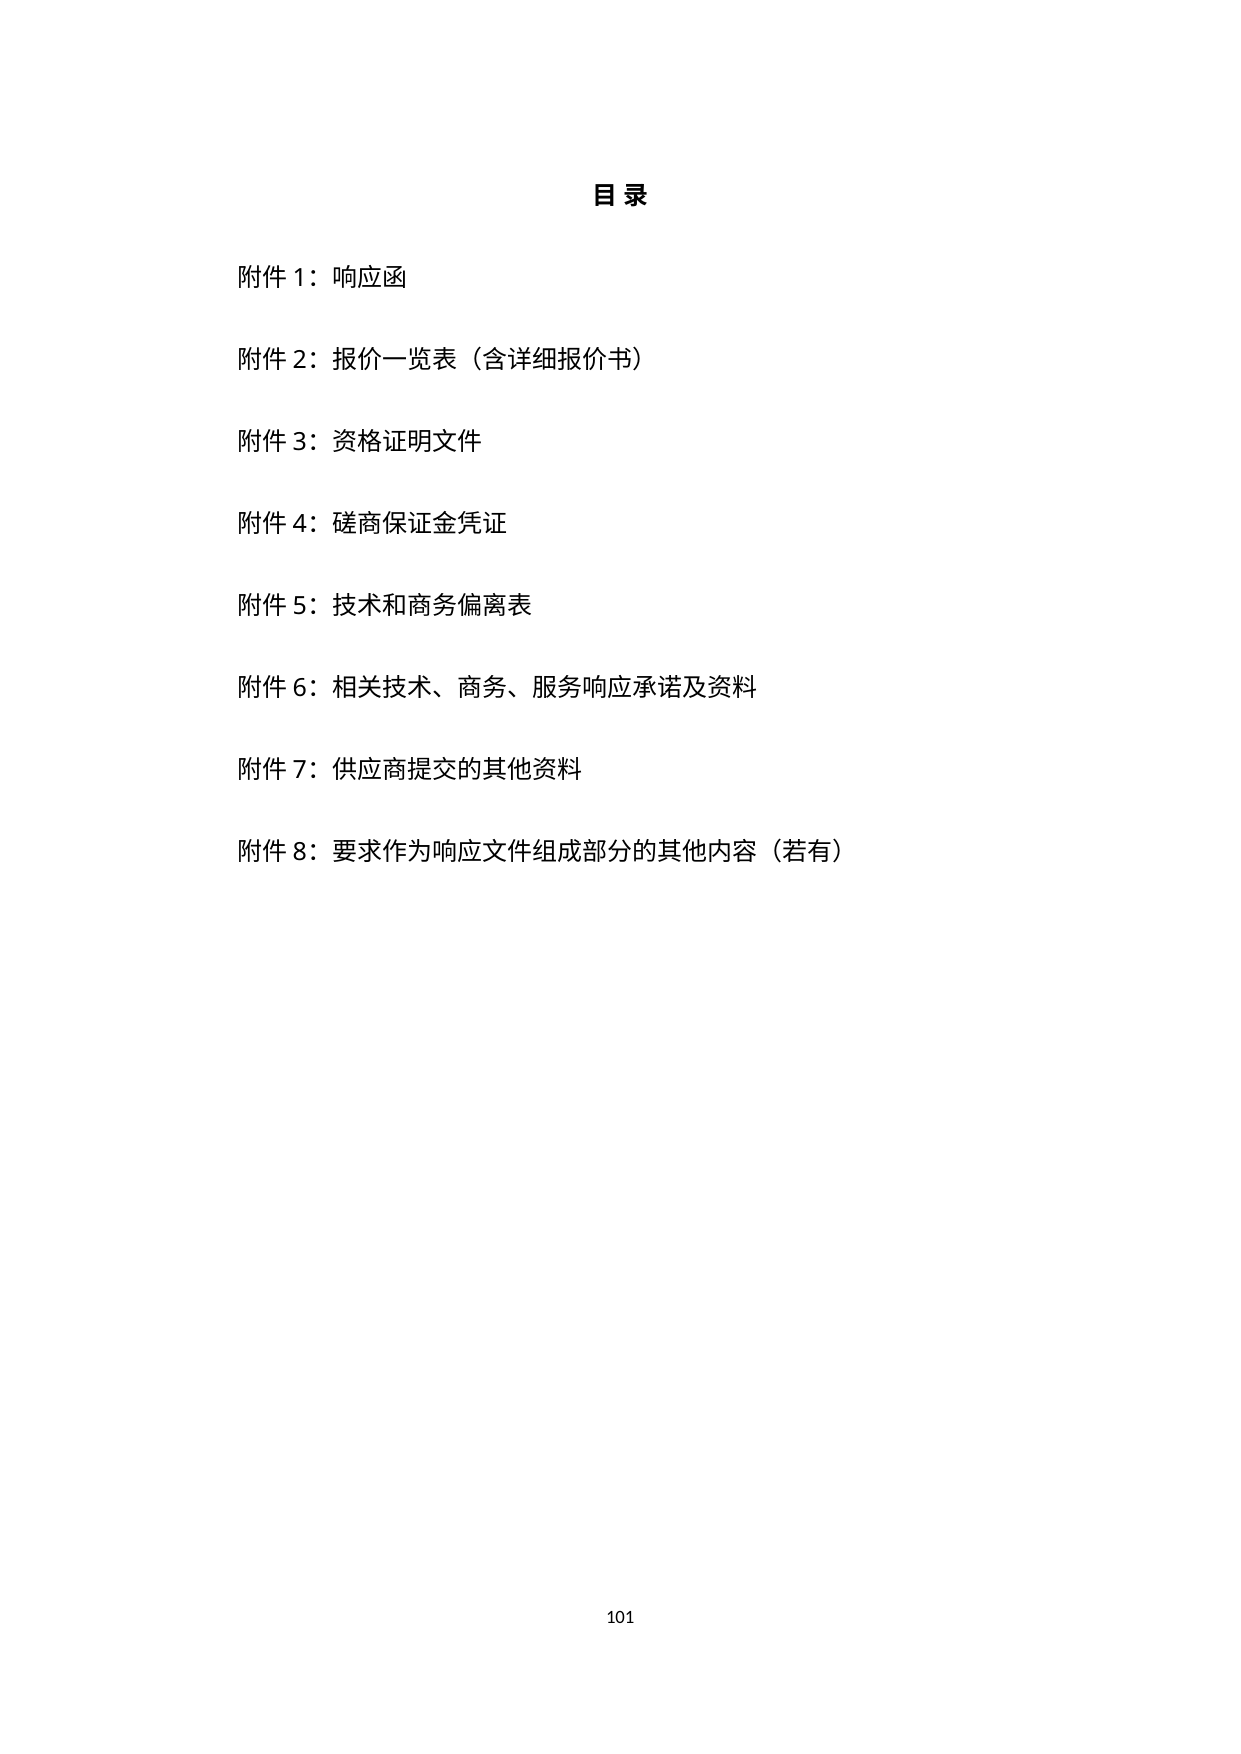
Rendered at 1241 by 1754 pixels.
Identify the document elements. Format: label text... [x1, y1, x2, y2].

text 附件6：相关技术、商务、服务响应承诺及资料 [187, 654, 1053, 719]
text 附件8：要求作为响应文件组成部分的其他内容（若有） [187, 818, 1053, 883]
text 附件5：技术和商务偏离表 [187, 572, 1053, 637]
text 附件7：供应商提交的其他资料 [187, 736, 1053, 801]
text 附件2：报价一览表（含详细报价书） [187, 326, 1053, 391]
text 目 录 [187, 162, 1053, 227]
text 附件1：响应函 [187, 244, 1053, 309]
text 附件4：磋商保证金凭证 [187, 490, 1053, 555]
text 附件3：资格证明文件 [187, 408, 1053, 473]
